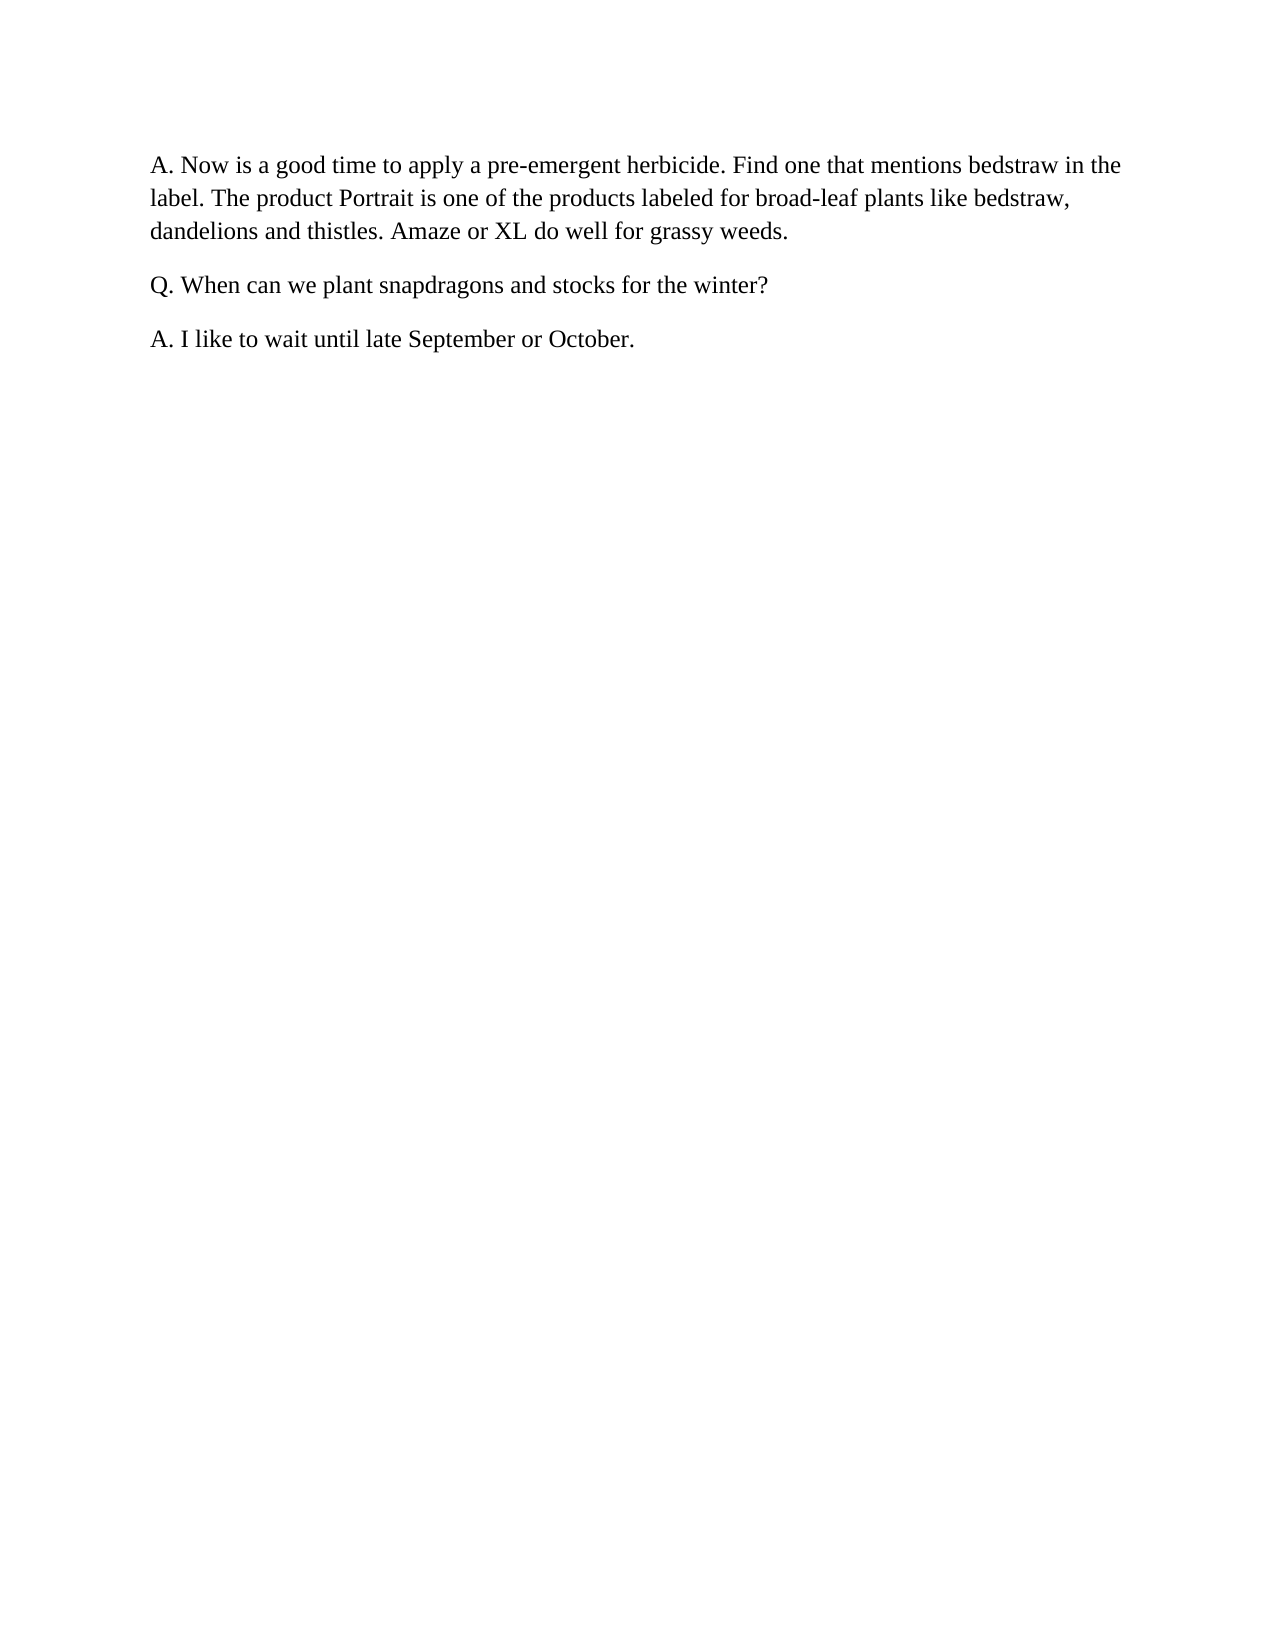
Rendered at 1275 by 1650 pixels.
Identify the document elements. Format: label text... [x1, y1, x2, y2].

text A. Now is a good time to apply a pre-emergent herbicide. Find one that mentions bedstraw in the label. The product Portrait is one of the products labeled for broad-leaf plants like bedstraw, dandelions and thistles. Amaze or XL do well for grassy weeds. [150, 150, 1125, 245]
text A. I like to wait until late September or October. [150, 324, 1125, 352]
text Q. When can we plant snapdragons and stocks for the winter? [150, 270, 1125, 299]
